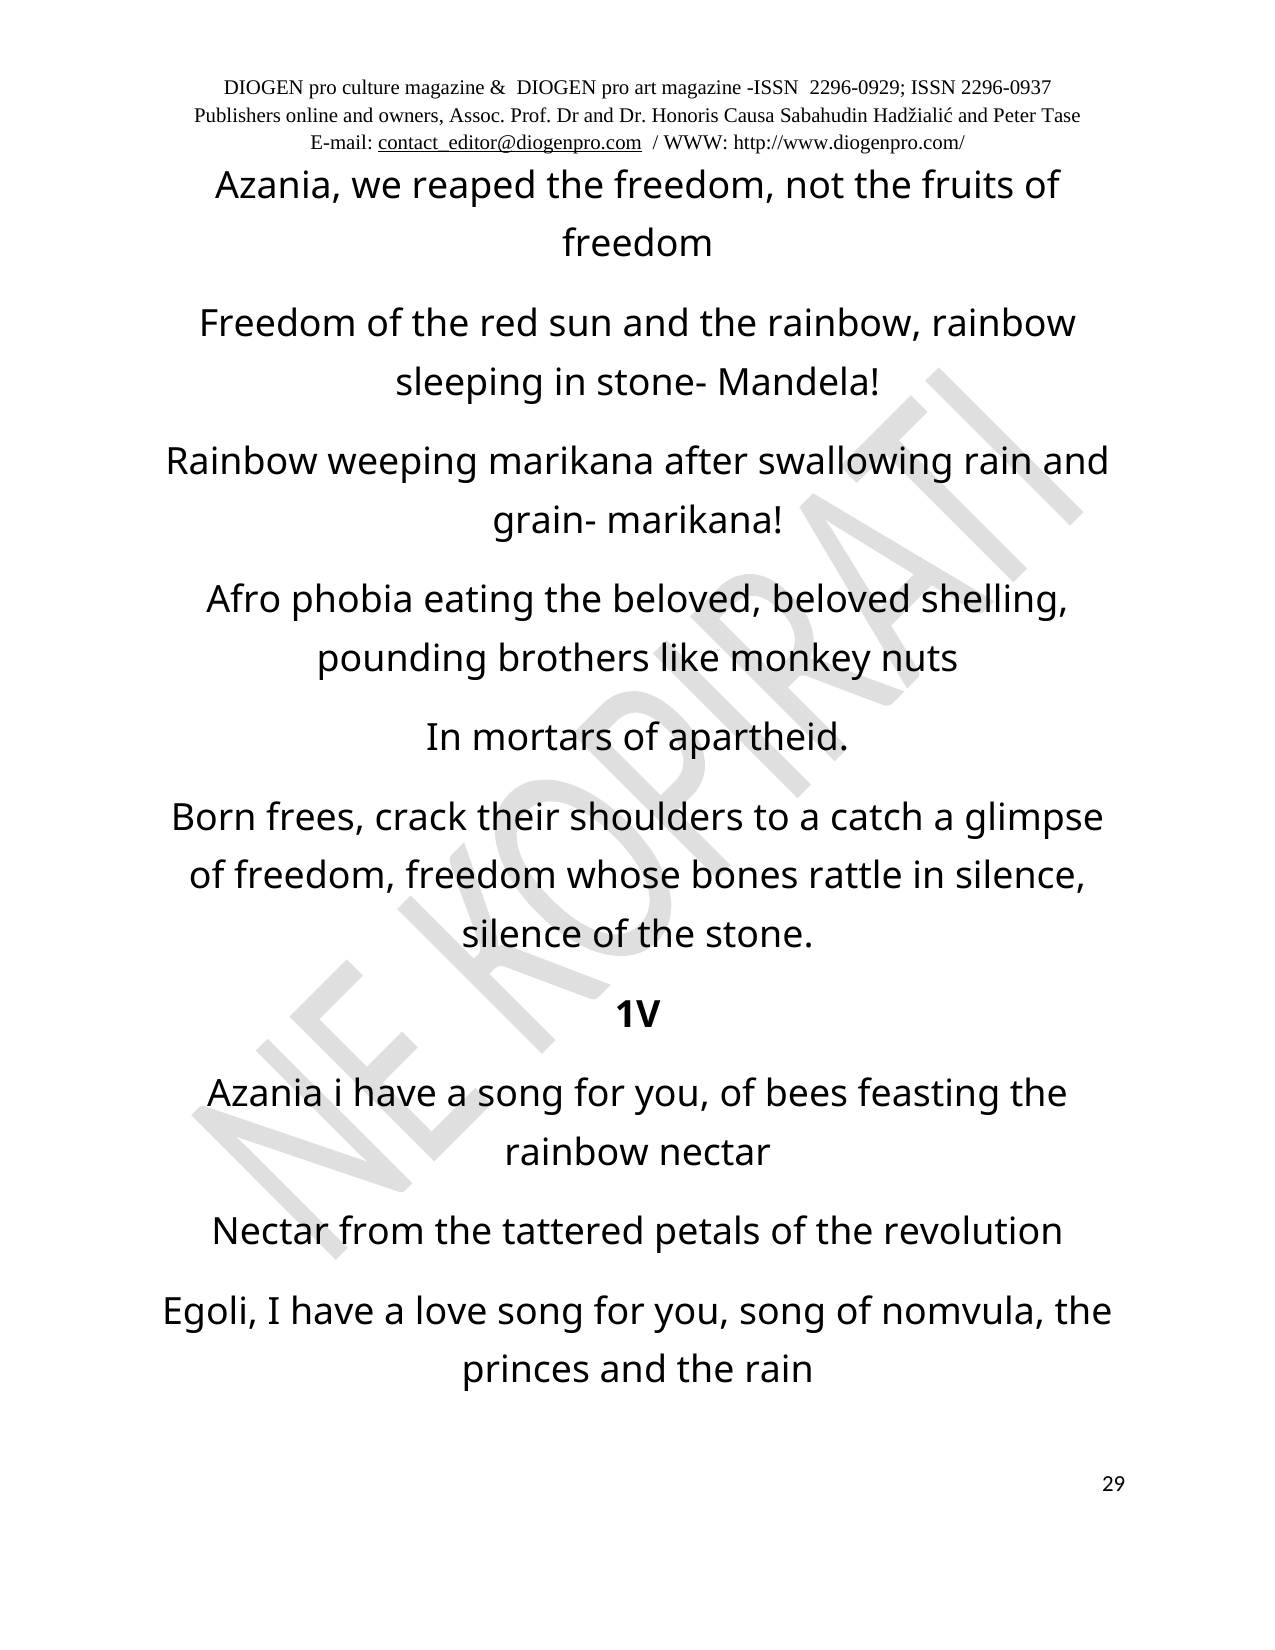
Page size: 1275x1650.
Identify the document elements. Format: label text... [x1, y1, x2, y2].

text Nectar from the tattered petals of the revolution [150, 1204, 1125, 1256]
text Azania i have a song for you, of bees feasting the rainbow nectar [150, 1066, 1125, 1176]
text Azania, we reaped the freedom, not the fruits of freedom [150, 158, 1125, 268]
text Freedom of the red sun and the rainbow, rainbow sleeping in stone- Mandela! [150, 296, 1125, 406]
text In mortars of apartheid. [150, 711, 1125, 762]
text Born frees, crack their shoulders to a catch a glimpse of freedom, freedom whose bones rattle in silence, silence of the stone. [150, 790, 1125, 958]
text Rainbow weeping marikana after swallowing rain and grain- marikana! [150, 434, 1125, 544]
text Egoli, I have a love song for you, song of nomvula, the princes and the rain [150, 1284, 1125, 1394]
text Afro phobia eating the beloved, beloved shelling, pounding brothers like monkey nuts [150, 572, 1125, 682]
text 1V [150, 987, 1125, 1038]
